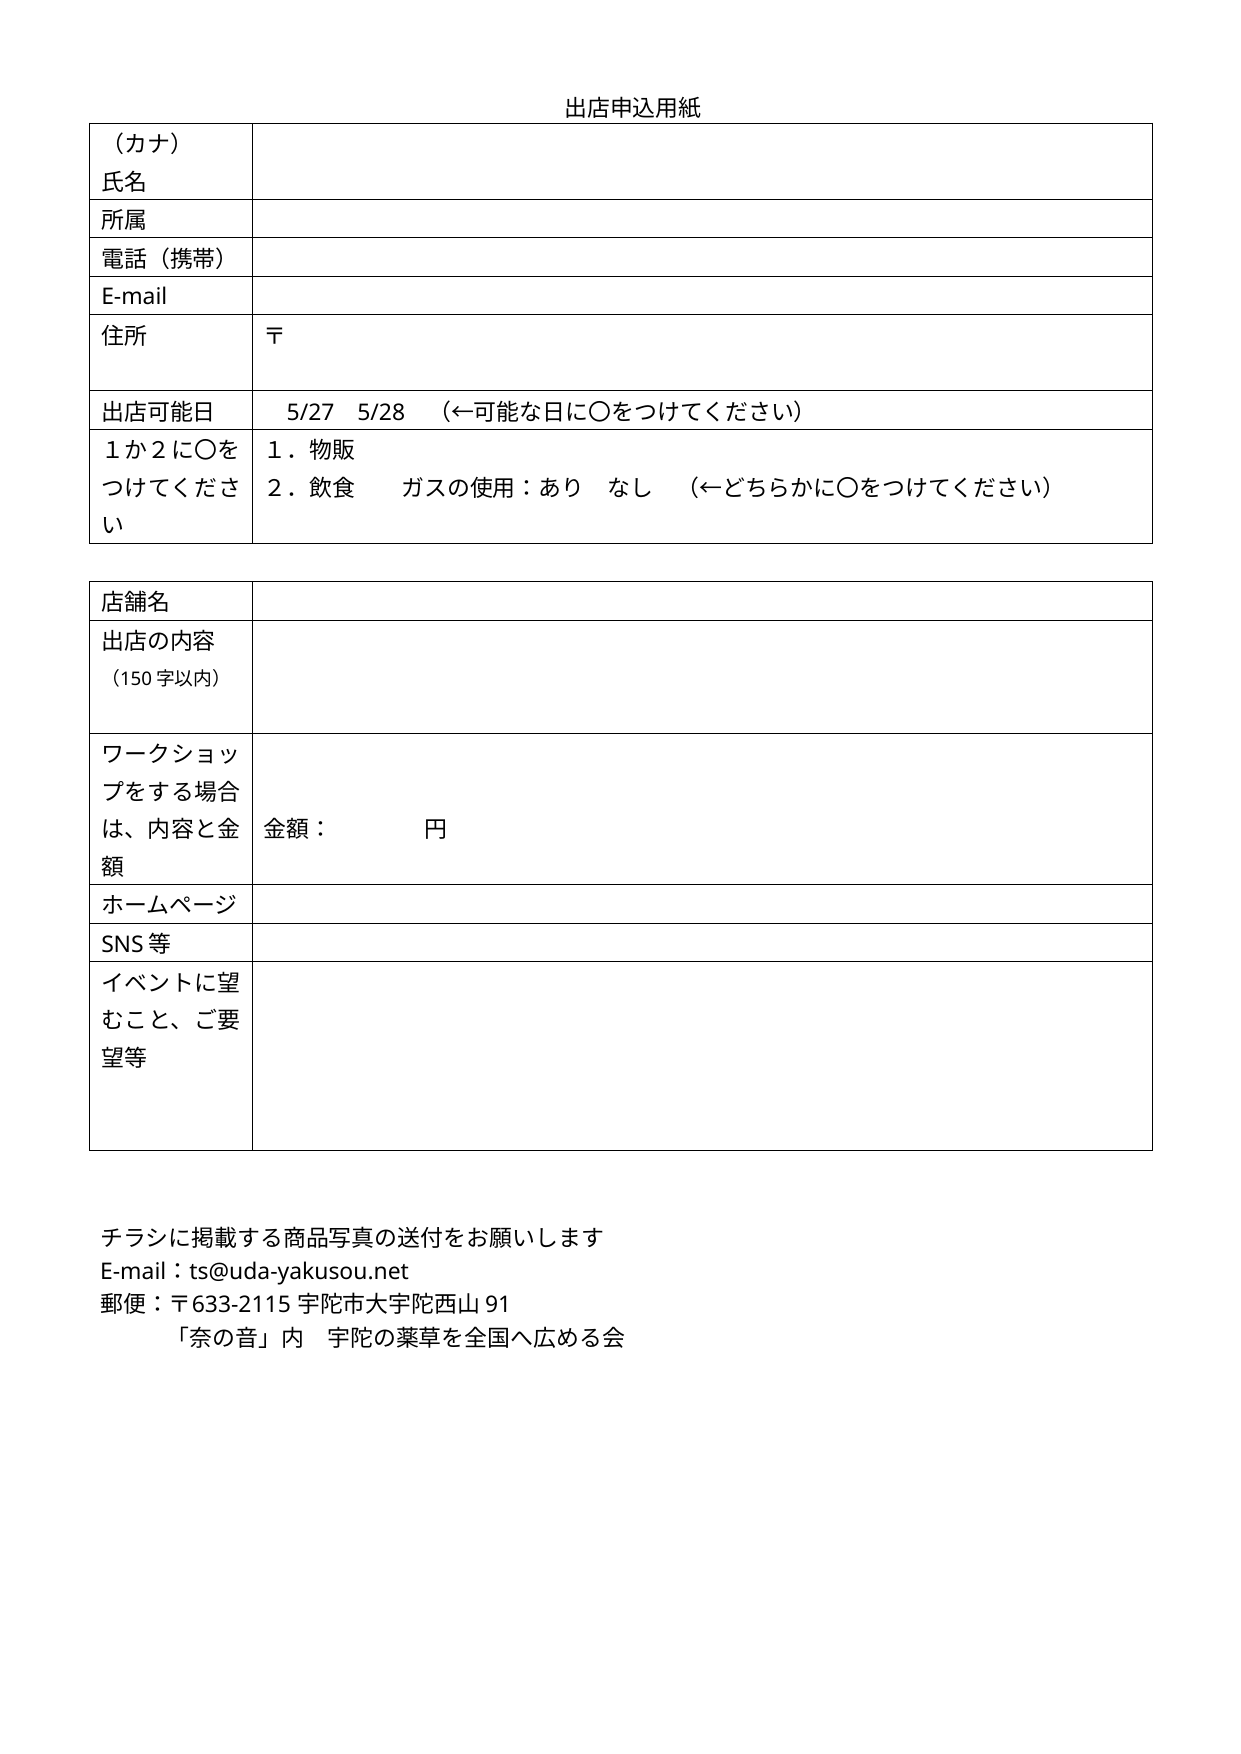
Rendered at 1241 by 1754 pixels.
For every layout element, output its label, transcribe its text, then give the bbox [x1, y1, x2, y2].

table_cell [253, 621, 1152, 733]
text 出店申込用紙 [75, 89, 1165, 123]
table_cell 金額： 円 [253, 734, 1152, 884]
text 郵便：〒633-2115 宇陀市大宇陀西山91 「奈の音」内 宇陀の薬草を全国へ広める会 [75, 1286, 1165, 1353]
table_header [253, 124, 1152, 199]
text E-mail：ts@uda-yakusou.net [75, 1253, 1165, 1286]
table_cell [253, 200, 1152, 237]
text チラシに掲載する商品写真の送付をお願いします [75, 1219, 1165, 1253]
table_cell [253, 885, 1152, 923]
table_cell 〒 [253, 315, 1152, 390]
table_cell E-mail [90, 277, 252, 314]
table_cell ホームページ [90, 885, 252, 923]
table_cell 5/27 5/28 （←可能な日に〇をつけてください） [253, 391, 1152, 429]
table_cell [253, 962, 1152, 1150]
table_cell [253, 924, 1152, 961]
table_cell ワークショップをする場合は、内容と金額 [90, 734, 252, 884]
table_header （カナ） 氏名 [90, 124, 252, 199]
table_cell [253, 238, 1152, 276]
table_cell 電話（携帯） [90, 238, 252, 276]
table_header 店舗名 [90, 582, 252, 619]
table_cell 出店の内容 （150字以内） [90, 621, 252, 733]
table_cell 出店可能日 [90, 391, 252, 429]
table_cell 所属 [90, 200, 252, 237]
table_cell 住所 [90, 315, 252, 390]
table_cell SNS等 [90, 924, 252, 961]
table_cell １．物販 ２．飲食 ガスの使用：あり なし （←どちらかに〇をつけてください） [253, 430, 1152, 542]
table_cell １か２に〇をつけてください [90, 430, 252, 542]
table_cell [253, 277, 1152, 314]
table_cell イベントに望むこと、ご要望等 [90, 962, 252, 1150]
table_header [253, 582, 1152, 619]
